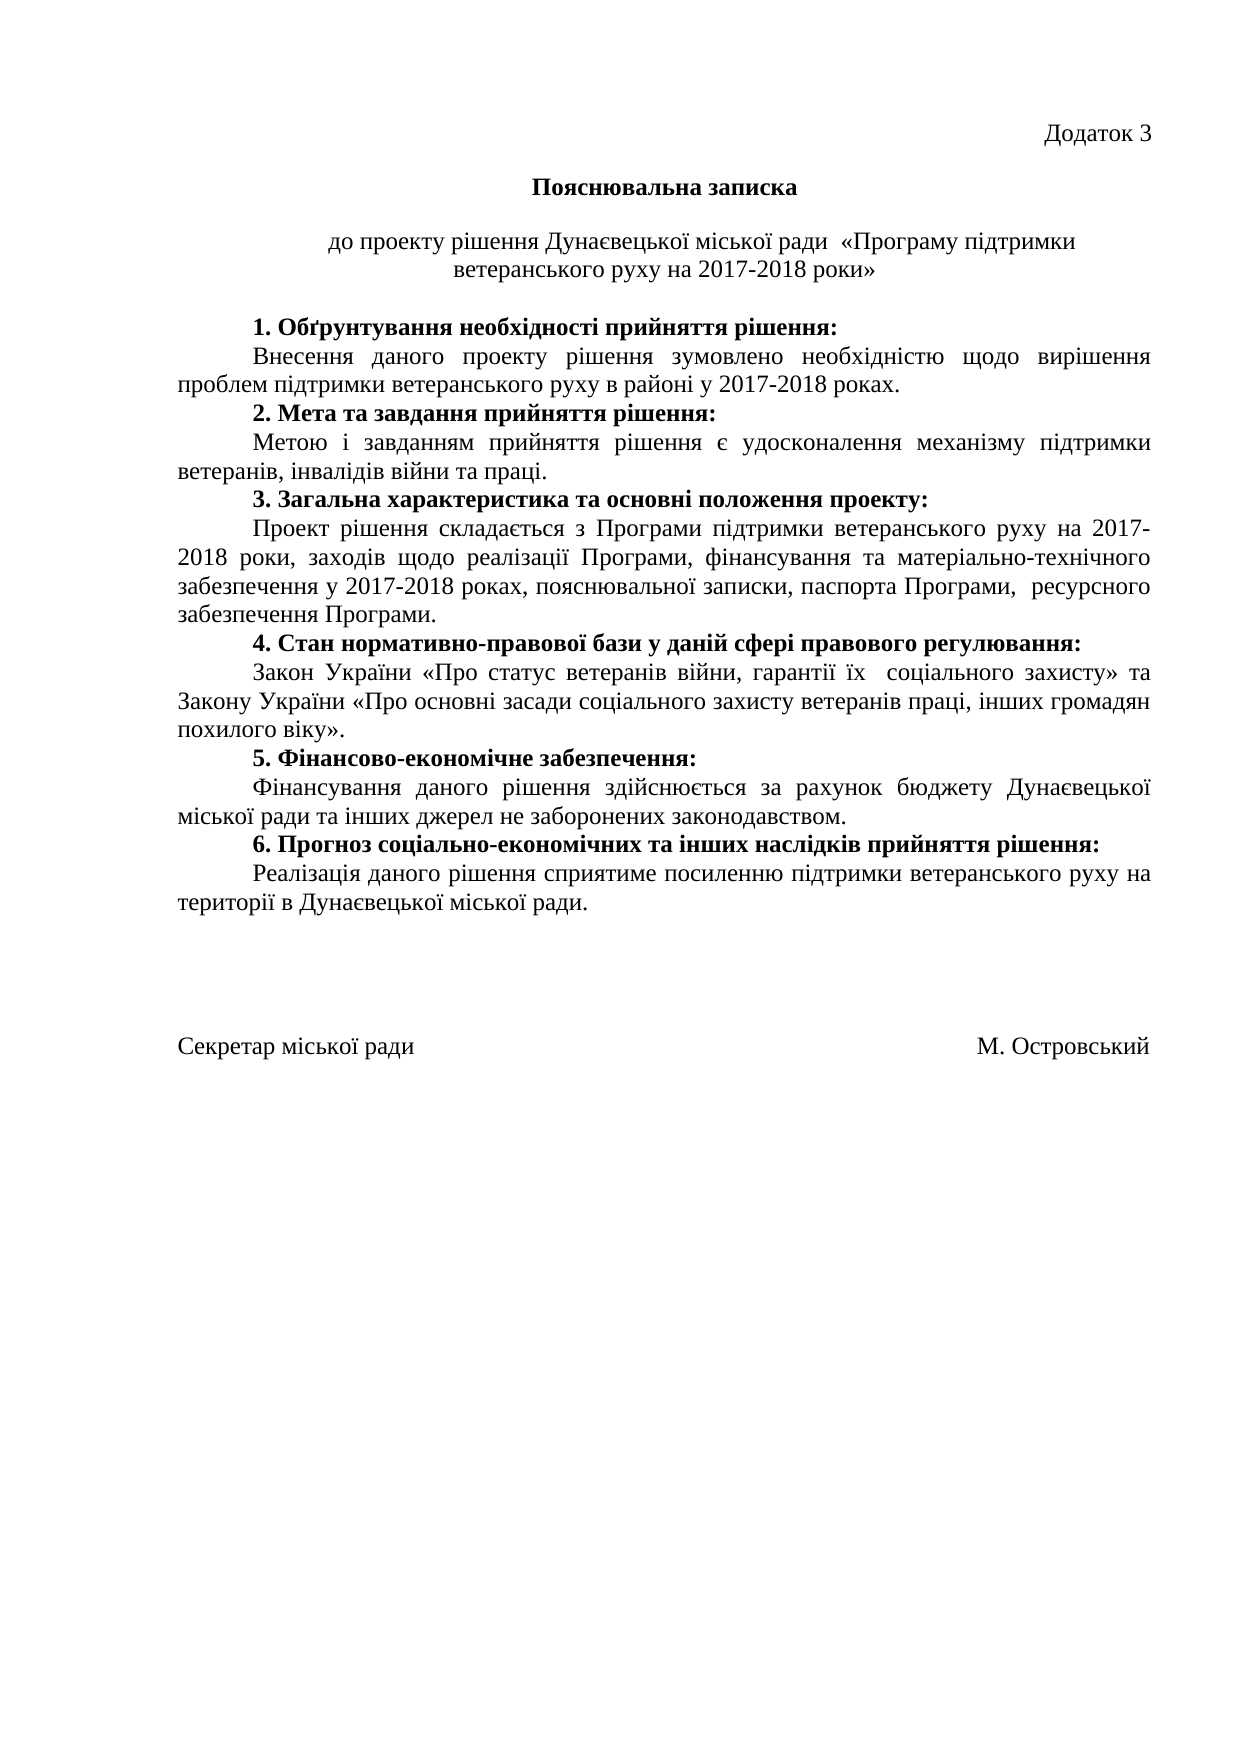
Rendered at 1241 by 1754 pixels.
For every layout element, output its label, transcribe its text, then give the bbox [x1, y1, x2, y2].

text Внесення даного проекту рішення зумовлено необхідністю щодо вирішення проблем підтримки ветеранського руху в районі у 2017-2018 роках. [177, 341, 1152, 398]
text 6. Прогноз соціально-економічних та інших наслідків прийняття рішення: [177, 829, 1152, 858]
text Метою і завданням прийняття рішення є удосконалення механізму підтримки ветеранів, інвалідів війни та праці. [177, 427, 1152, 484]
text Пояснювальна записка [177, 172, 1152, 201]
text Проект рішення складається з Програми підтримки ветеранського руху на 2017-2018 роки, заходів щодо реалізації Програми, фінансування та матеріально-технічного забезпечення у 2017-2018 роках, пояснювальної записки, паспорта Програми, ресурсного забезпечення Програми. [177, 513, 1152, 628]
text 1. Обґрунтування необхідності прийняття рішення: [177, 312, 1152, 341]
text 3. Загальна характеристика та основні положення проекту: [177, 484, 1152, 513]
text 4. Стан нормативно-правової бази у даній сфері правового регулювання: [177, 628, 1152, 657]
text до проекту рішення Дунаєвецької міської ради «Програму підтримки ветеранського руху на 2017-2018 роки» [177, 226, 1152, 283]
text Додаток 3 [177, 118, 1152, 147]
text 2. Мета та завдання прийняття рішення: [177, 398, 1152, 427]
text Реалізація даного рішення сприятиме посиленню підтримки ветеранського руху на території в Дунаєвецької міської ради. [177, 858, 1152, 916]
text 5. Фінансово-економічне забезпечення: [177, 743, 1152, 772]
text Закон України «Про статус ветеранів війни, гарантії їх соціального захисту» та Закону України «Про основні засади соціального захисту ветеранів праці, інших громадян похилого віку». [177, 657, 1152, 743]
text Фінансування даного рішення здійснюється за рахунок бюджету Дунаєвецької міської ради та інших джерел не заборонених законодавством. [177, 772, 1152, 829]
text Секретар міської ради М. Островський [177, 1031, 1152, 1059]
